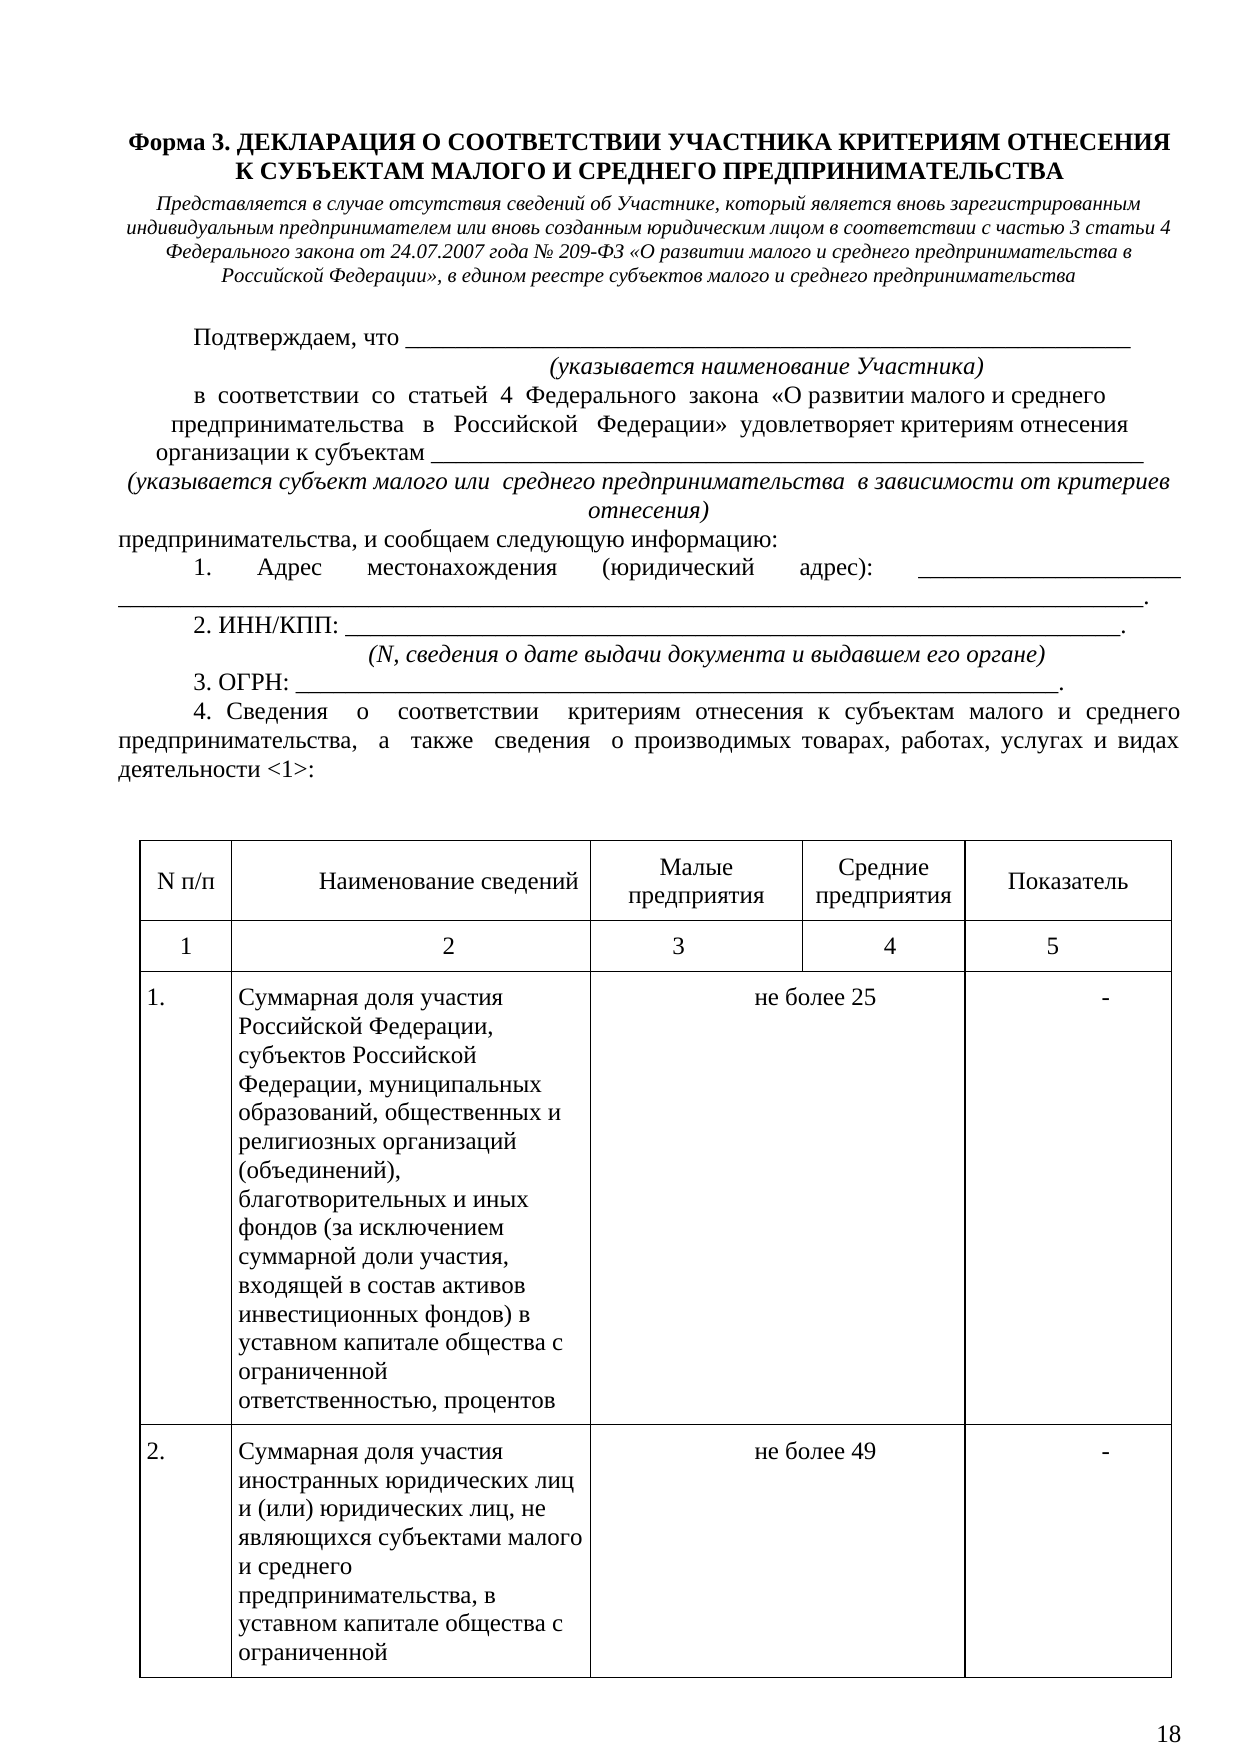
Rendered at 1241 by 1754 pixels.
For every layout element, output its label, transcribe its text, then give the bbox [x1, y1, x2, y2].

table_cell 5 [966, 921, 1171, 971]
table_cell 3 [591, 921, 802, 971]
table_cell - [966, 972, 1171, 1424]
table_header Средние предприятия [803, 841, 964, 920]
table_header N п/п [141, 841, 231, 920]
table_cell Суммарная доля участия Российской Федерации, субъектов Российской Федерации, муниципальных образований, общественных и религиозных организаций (объединений), благотворительных и иных фондов (за исключением суммарной доли участия, входящей в состав активов инвестиционных фондов) в уставном капитале общества с ограниченной ответственностью, процентов [232, 972, 590, 1424]
table_header Малые предприятия [591, 841, 802, 920]
text Подтверждаем, что __________________________________________________________ [118, 322, 1181, 351]
text 1. Адрес местонахождения (юридический адрес): _____________________ __________________________________________________________________________________. [118, 552, 1181, 610]
table_cell - [966, 1425, 1171, 1677]
table_cell 2. [141, 1425, 231, 1677]
text (N, сведения о дате выдачи документа и выдавшем его органе) [118, 639, 1181, 667]
text (указывается наименование Участника) [118, 351, 1181, 380]
text 4. Сведения о соответствии критериям отнесения к субъектам малого и среднего предпринимательства, а также сведения о производимых товарах, работах, услугах и видах деятельности <1>: [118, 696, 1181, 782]
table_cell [232, 1425, 590, 1677]
text в соответствии со статьей 4 Федерального закона «О развитии малого и среднего предпринимательства в Российской Федерации» удовлетворяет критериям отнесения организации к субъектам _________________________________________________________ (указывается субъект малого или среднего предпринимательства в зависимости от критериев отнесения) [118, 380, 1181, 524]
table_cell не более 49 [591, 1425, 964, 1677]
text Представляется в случае отсутствия сведений об Участнике, который является вновь зарегистрированным индивидуальным предпринимателем или вновь созданным юридическим лицом в соответствии с частью 3 статьи 4 Федерального закона от 24.07.2007 года № 209-ФЗ «О развитии малого и среднего предпринимательства в Российской Федерации», в едином реестре субъектов малого и среднего предпринимательства [118, 191, 1181, 287]
text Форма 3. ДЕКЛАРАЦИЯ О СООТВЕТСТВИИ УЧАСТНИКА КРИТЕРИЯМ ОТНЕСЕНИЯ К СУБЪЕКТАМ МАЛОГО И СРЕДНЕГО ПРЕДПРИНИМАТЕЛЬСТВА [118, 127, 1181, 185]
table_cell 4 [803, 921, 964, 971]
text предпринимательства, и сообщаем следующую информацию: [118, 524, 1181, 552]
table_cell 1 [141, 921, 231, 971]
text 3. ОГРН: _____________________________________________________________. [118, 667, 1181, 696]
table_header Наименование сведений [232, 841, 590, 920]
table_header Показатель [966, 841, 1171, 920]
table_cell 1. [141, 972, 231, 1424]
table_cell не более 25 [591, 972, 964, 1424]
table_cell 2 [232, 921, 590, 971]
text 2. ИНН/КПП: ______________________________________________________________. [118, 610, 1181, 639]
